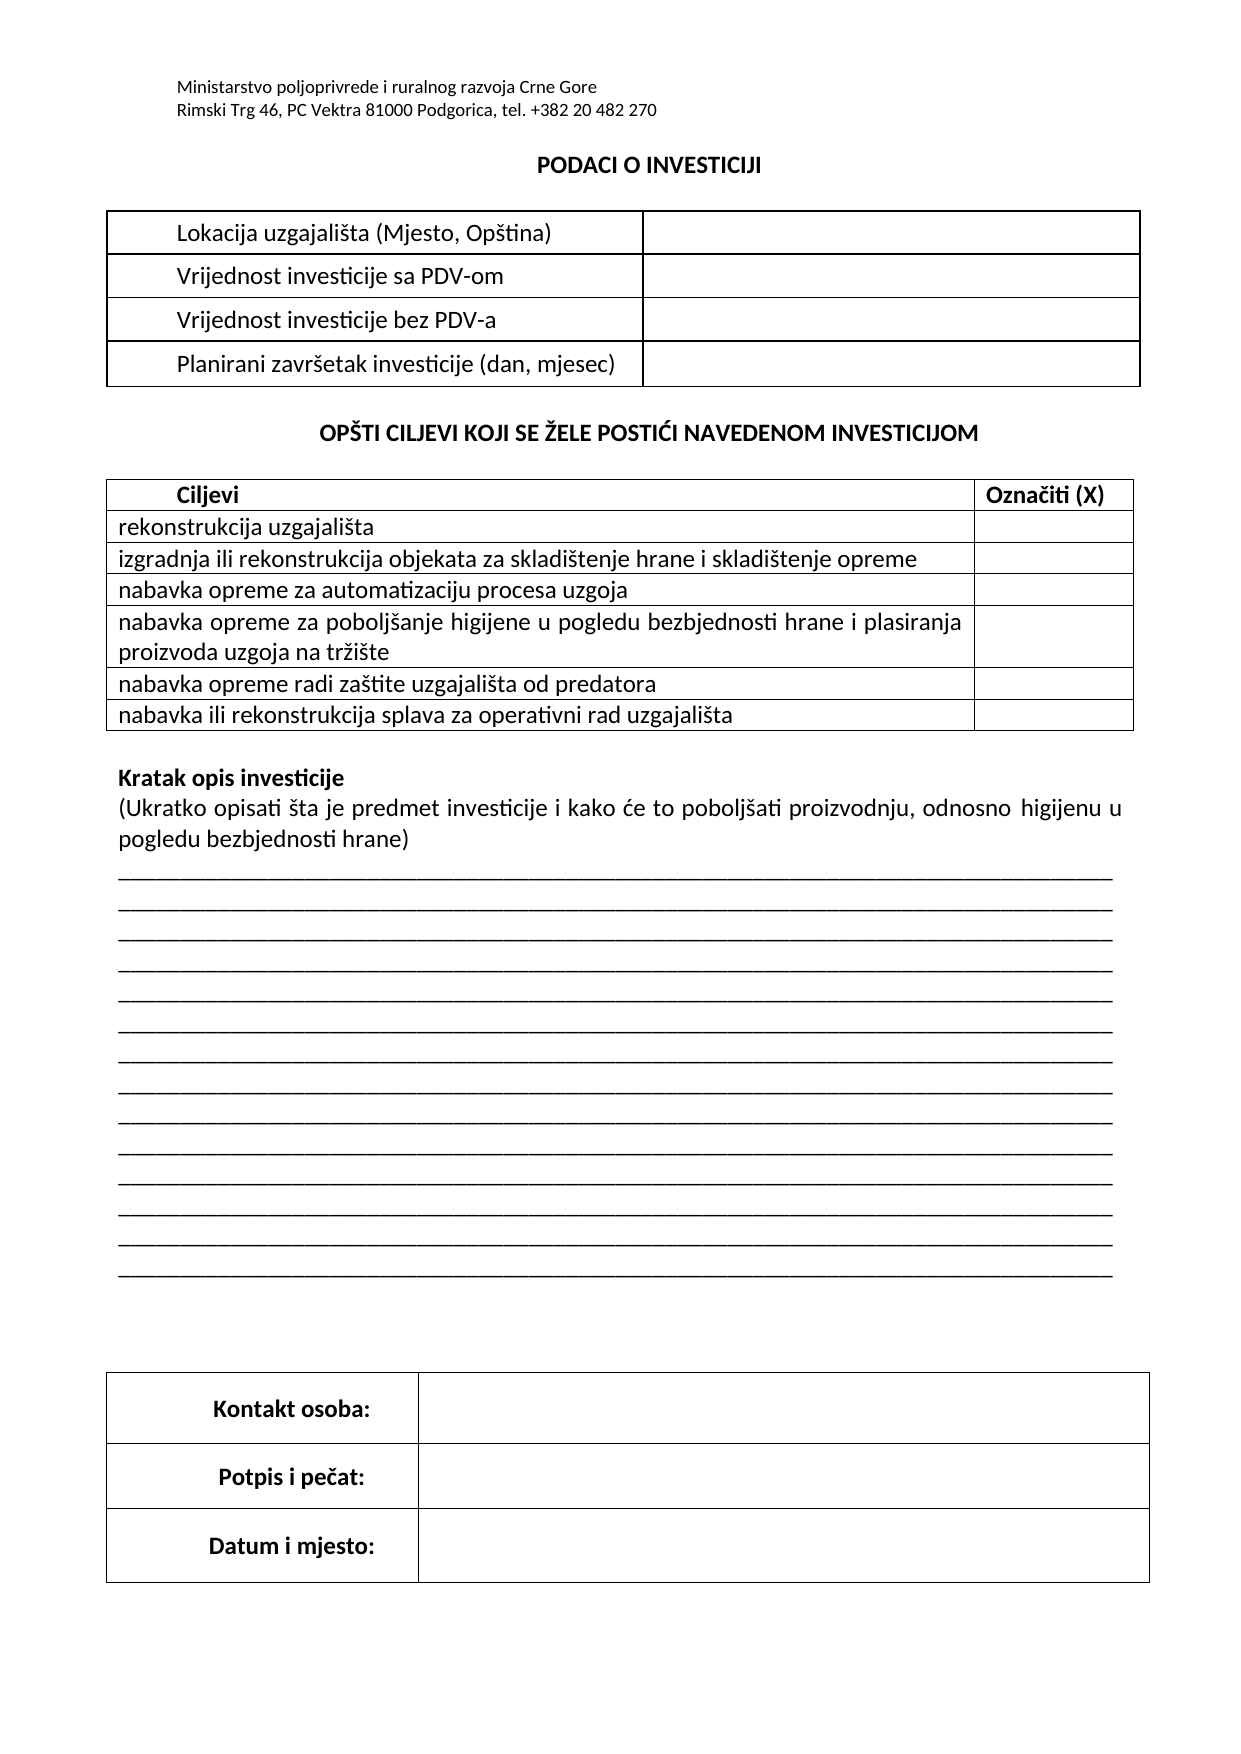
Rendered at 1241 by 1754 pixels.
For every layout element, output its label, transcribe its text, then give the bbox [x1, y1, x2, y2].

table_cell izgradnja ili rekonstrukcija objekata za skladištenje hrane i skladištenje opreme [107, 543, 974, 573]
table_header Lokacija uzgajališta (Mjesto, Opština) [108, 212, 642, 253]
text ________________________________________________________________________________________________________________________________________________________________________________________________________________________________________________________________________________________________________________________________________________________________________________________________________________________________________________________________________________________________________________________________________________________________________________________________________________________________________________________________________________________________________________________________________________________________________________________________________________________________________________________________________________________________________________________________________________________________________________________________________________________________________________________________________________________________________________________________________________________________ [118, 853, 1122, 1281]
table_cell [975, 700, 1133, 730]
table_cell nabavka ili rekonstrukcija splava za operativni rad uzgajališta [107, 700, 974, 730]
table_cell Potpis i pečat: [107, 1444, 418, 1508]
text (Ukratko opisati šta je predmet investicije i kako će to poboljšati proizvodnju, odnosno higijenu u pogledu bezbjednosti hrane) [118, 792, 1122, 853]
table_header [644, 212, 1139, 253]
text Kratak opis investicije [118, 762, 1122, 792]
table_cell [644, 342, 1139, 386]
table_cell nabavka opreme radi zaštite uzgajališta od predatora [107, 668, 974, 698]
table_header Označiti (X) [975, 480, 1133, 510]
table_cell [419, 1444, 1149, 1508]
table_cell [975, 511, 1133, 542]
table_cell [975, 668, 1133, 698]
table_header Ciljevi [107, 480, 974, 510]
table_cell Vrijednost investicije sa PDV-om [108, 255, 642, 297]
table_cell [975, 543, 1133, 573]
table_cell [644, 255, 1139, 297]
table_cell rekonstrukcija uzgajališta [107, 511, 974, 542]
table_header Kontakt osoba: [107, 1373, 418, 1443]
table_cell nabavka opreme za poboljšanje higijene u pogledu bezbjednosti hrane i plasiranja proizvoda uzgoja na tržište [107, 606, 974, 667]
table_cell Vrijednost investicije bez PDV-a [108, 298, 642, 340]
table_header [419, 1373, 1149, 1443]
table_cell [975, 574, 1133, 605]
table_cell [419, 1509, 1149, 1582]
text PODACI О INVESTICIJI [177, 149, 1122, 179]
table_cell Datum i mjesto: [107, 1509, 418, 1582]
table_cell [644, 298, 1139, 340]
table_cell [975, 606, 1133, 667]
text OPŠTI CILJEVI KOJI SE ŽELE POSTIĆI NAVEDENOM INVESTICIJOM [177, 418, 1122, 448]
table_cell Planirani završetak investicije (dan, mjesec) [108, 342, 642, 386]
table_cell nabavka opreme za automatizaciju procesa uzgoja [107, 574, 974, 605]
